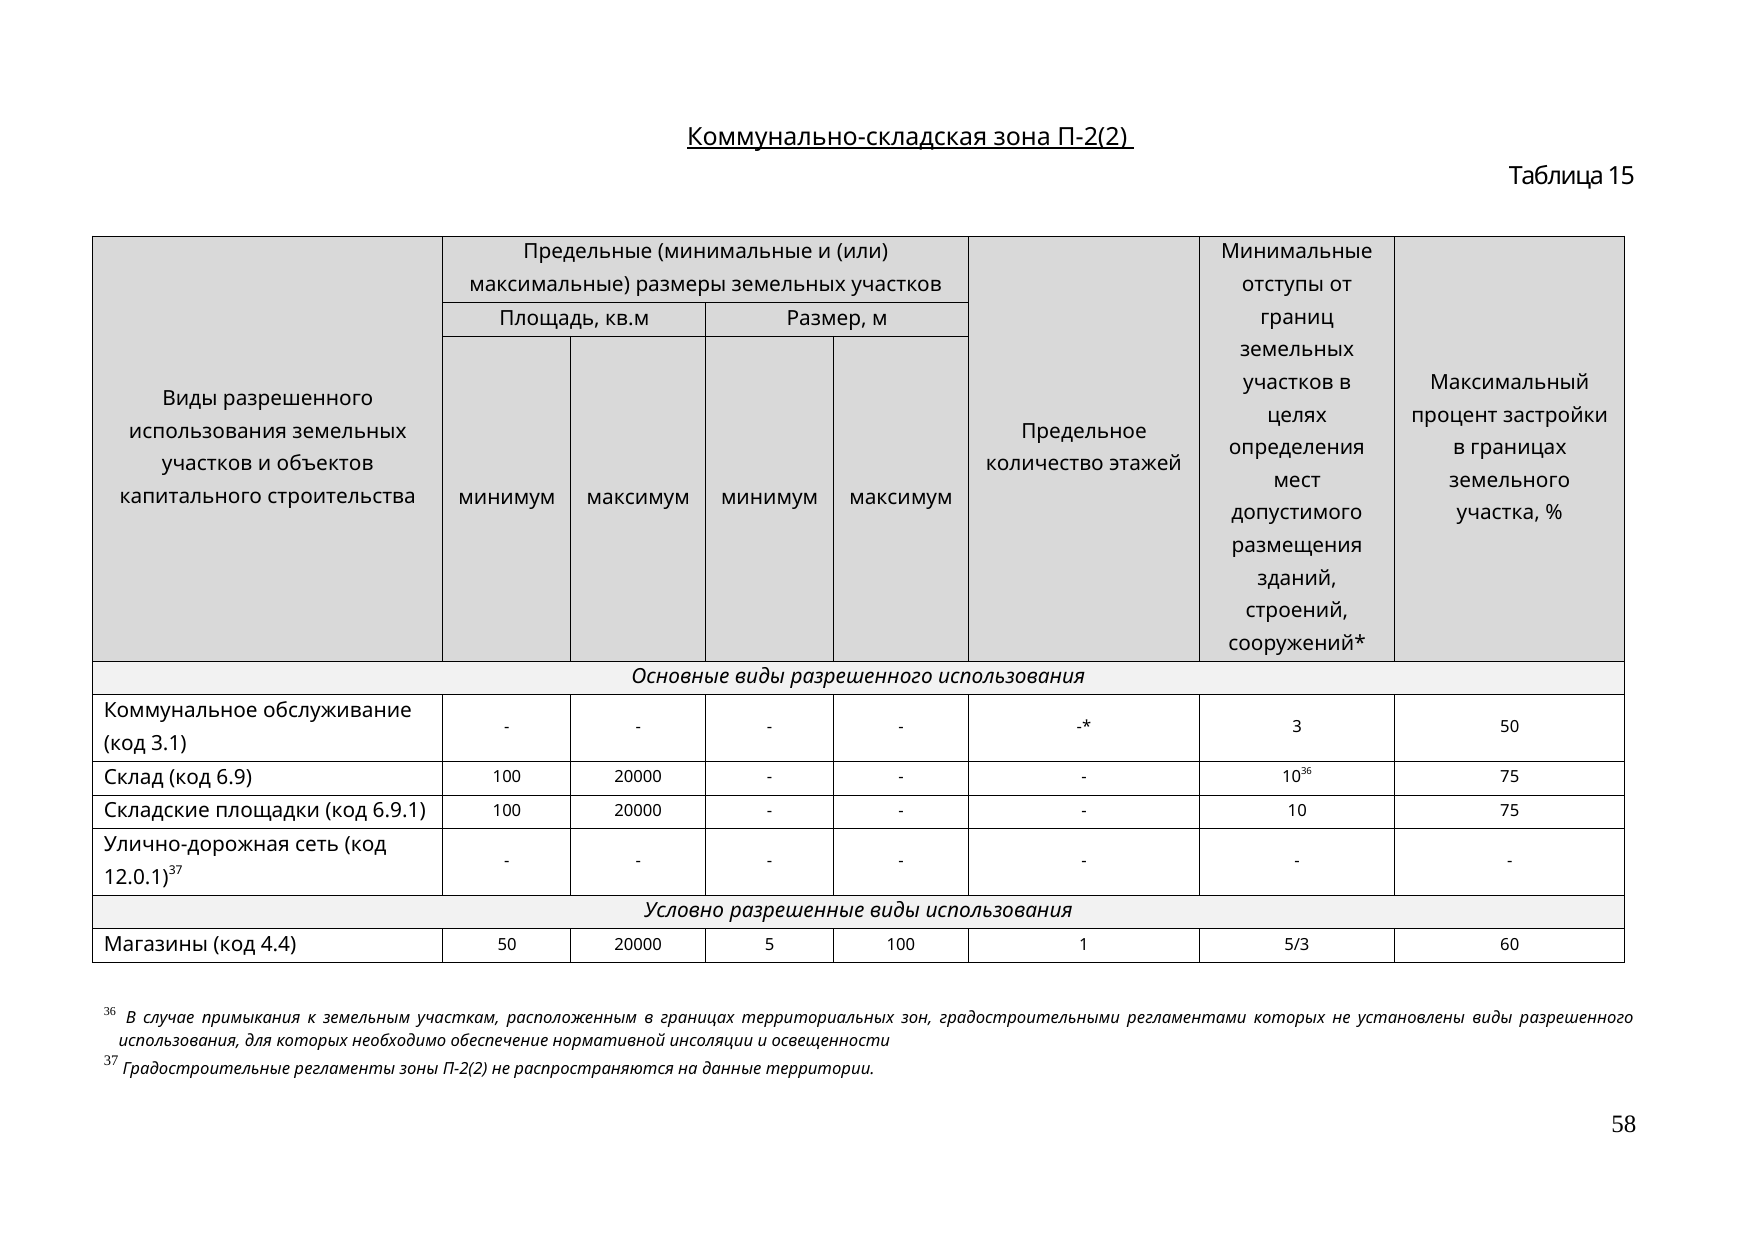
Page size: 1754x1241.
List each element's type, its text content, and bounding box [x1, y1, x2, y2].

table_cell 100 [443, 796, 570, 828]
table_cell 10 [1200, 762, 1394, 794]
table_cell - [834, 762, 968, 794]
table_cell 5/3 [1200, 929, 1394, 962]
table_header Предельное количество этажей [969, 237, 1199, 661]
table_cell - [834, 829, 968, 894]
text Таблица 15 [178, 157, 1636, 191]
table_cell 100 [834, 929, 968, 962]
table_cell 60 [1395, 929, 1624, 962]
table_cell - [969, 796, 1199, 828]
text Коммунально-складская зона П-2(2) [178, 118, 1636, 152]
table_cell 10 [1200, 796, 1394, 828]
table_cell минимум [706, 337, 833, 661]
table_cell - [443, 695, 570, 761]
table_cell 20000 [571, 929, 705, 962]
table_cell - [834, 695, 968, 761]
table_cell - [706, 796, 833, 828]
table_cell 1 [969, 929, 1199, 962]
table_cell 75 [1395, 762, 1624, 794]
table_cell - [969, 829, 1199, 894]
table_cell 3 [1200, 695, 1394, 761]
table_cell 100 [443, 762, 570, 794]
table_cell Коммунальное обслуживание (код 3.1) [93, 695, 442, 761]
table_cell максимум [834, 337, 968, 661]
table_cell Условно разрешенные виды использования [93, 896, 1624, 928]
table_cell - [706, 829, 833, 894]
table_cell 50 [1395, 695, 1624, 761]
table_cell Магазины (код 4.4) [93, 929, 442, 962]
table_header Предельные (минимальные и (или) максимальные) размеры земельных участков [443, 237, 968, 302]
table_cell 5 [706, 929, 833, 962]
table_cell 20000 [571, 762, 705, 794]
table_cell Складские площадки (код 6.9.1) [93, 796, 442, 828]
table_cell -* [969, 695, 1199, 761]
table_header Максимальный процент застройки в границах земельного участка, % [1395, 237, 1624, 661]
table_cell 75 [1395, 796, 1624, 828]
table_cell Улично-дорожная сеть (код 12.0.1) [93, 829, 442, 894]
table_cell минимум [443, 337, 570, 661]
table_cell - [443, 829, 570, 894]
table_cell - [706, 695, 833, 761]
table_cell максимум [571, 337, 705, 661]
table_cell Склад (код 6.9) [93, 762, 442, 794]
table_cell - [1395, 829, 1624, 894]
table_cell - [571, 829, 705, 894]
table_cell 50 [443, 929, 570, 962]
table_cell Основные виды разрешенного использования [93, 662, 1624, 694]
table_cell - [834, 796, 968, 828]
table_header Минимальные отступы от границ земельных участков в целях определения мест допустимого размещения зданий, строений, сооружений* [1200, 237, 1394, 661]
table_cell - [969, 762, 1199, 794]
table_cell Размер, м [706, 303, 968, 336]
table_cell 20000 [571, 796, 705, 828]
table_cell - [571, 695, 705, 761]
table_cell Площадь, кв.м [443, 303, 705, 336]
table_header Виды разрешенного использования земельных участков и объектов капитального строительства [93, 237, 442, 661]
table_cell - [1200, 829, 1394, 894]
table_cell - [706, 762, 833, 794]
